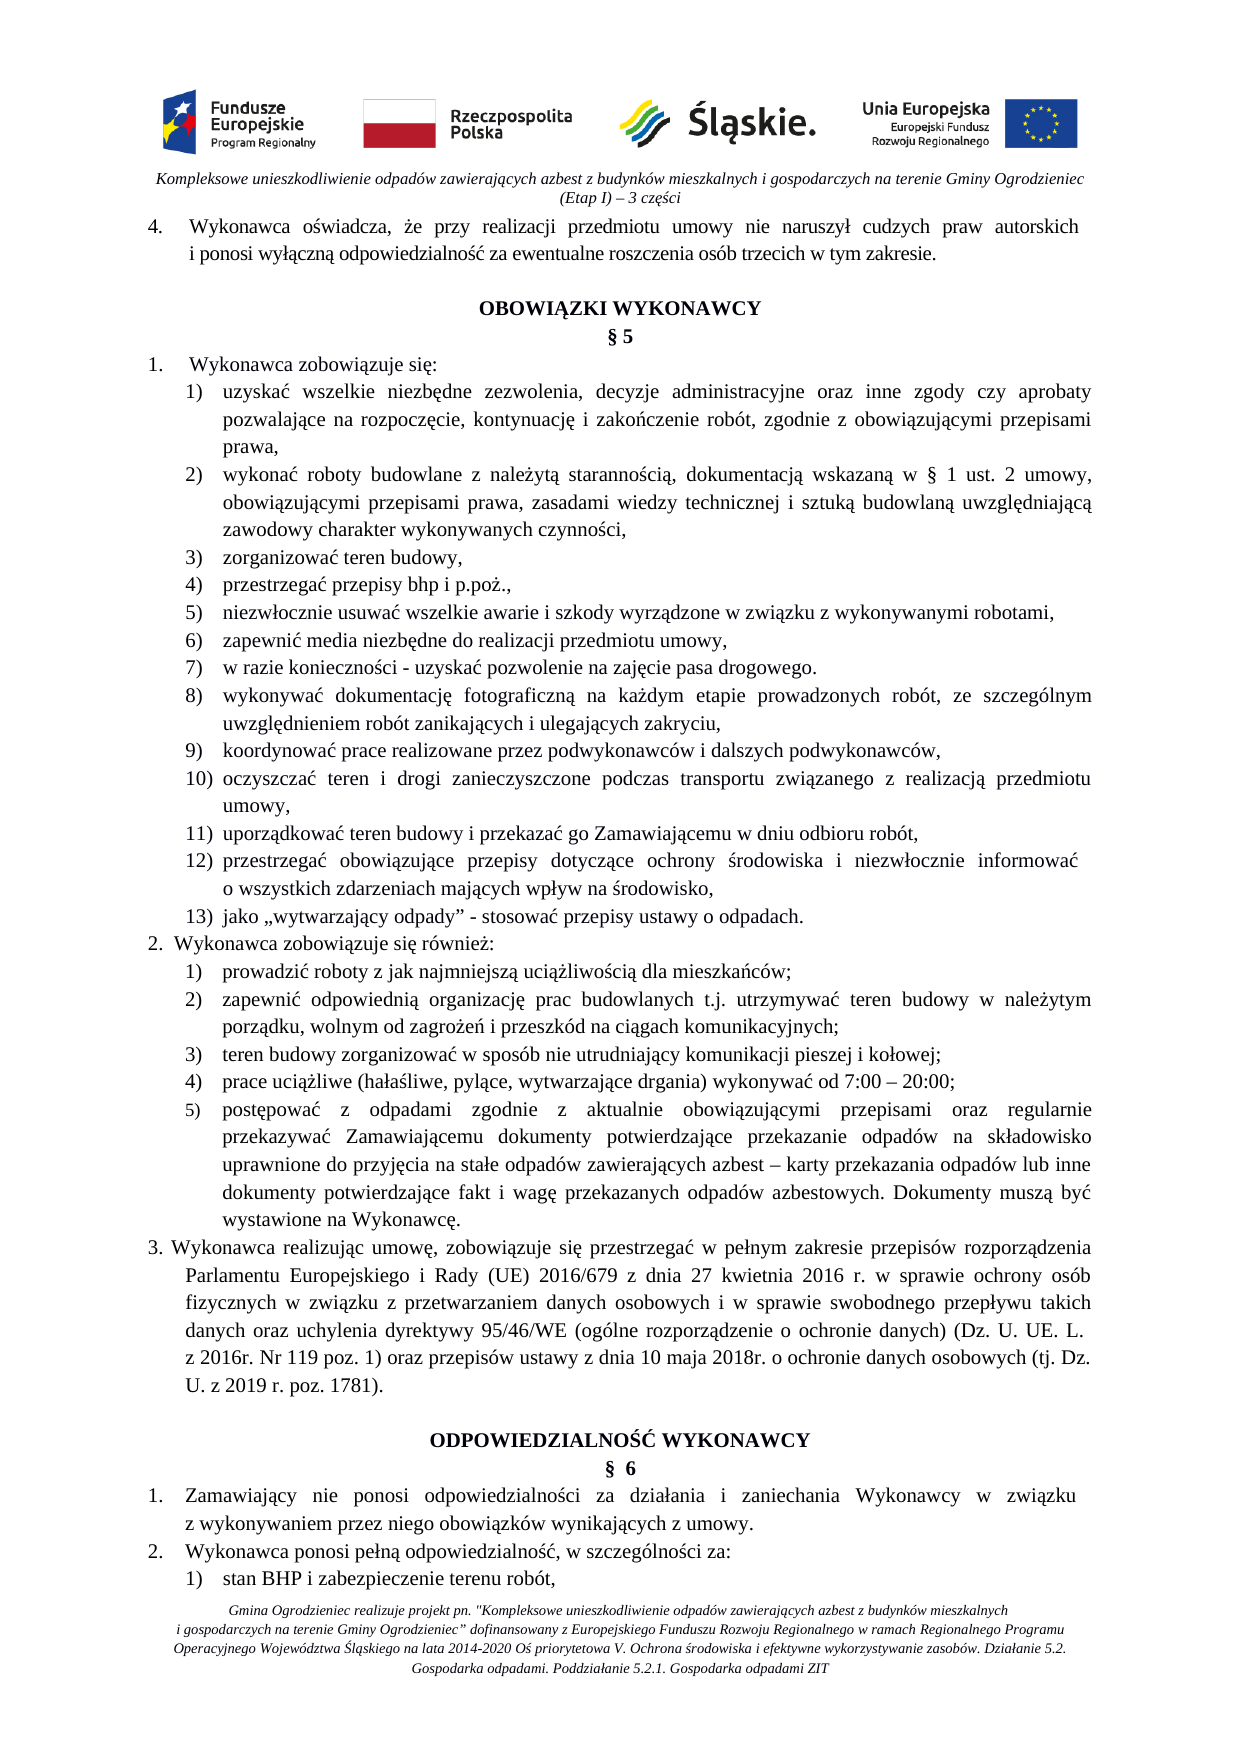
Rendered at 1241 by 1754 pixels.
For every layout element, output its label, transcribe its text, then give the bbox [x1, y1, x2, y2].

text ODPOWIEDZIALNOŚĆ WYKONAWCY [148, 1428, 1093, 1452]
list niezwłocznie usuwać wszelkie awarie i szkody wyrządzone w związku z wykonywanymi robotami, [185, 600, 1093, 624]
list prace uciążliwe (hałaśliwe, pylące, wytwarzające drgania) wykonywać od 7:00 – 20:00; [185, 1069, 1093, 1093]
list przestrzegać obowiązujące przepisy dotyczące ochrony środowiska i niezwłocznie informować o wszystkich zdarzeniach mających wpływ na środowisko, [185, 848, 1093, 900]
list uporządkować teren budowy i przekazać go Zamawiającemu w dniu odbioru robót, [185, 821, 1093, 845]
list przestrzegać przepisy bhp i p.poż., [185, 572, 1093, 596]
list wykonać roboty budowlane z należytą starannością, dokumentacją wskazaną w § 1 ust. 2 umowy, obowiązującymi przepisami prawa, zasadami wiedzy technicznej i sztuką budowlaną uwzględniającą zawodowy charakter wykonywanych czynności, [185, 462, 1093, 541]
text 3. Wykonawca realizując umowę, zobowiązuje się przestrzegać w pełnym zakresie przepisów rozporządzenia Parlamentu Europejskiego i Rady (UE) 2016/679 z dnia 27 kwietnia 2016 r. w sprawie ochrony osób fizycznych w związku z przetwarzaniem danych osobowych i w sprawie swobodnego przepływu takich danych oraz uchylenia dyrektywy 95/46/WE (ogólne rozporządzenie o ochronie danych) (Dz. U. UE. L. z 2016r. Nr 119 poz. 1) oraz przepisów ustawy z dnia 10 maja 2018r. o ochronie danych osobowych (tj. Dz. U. z 2019 r. poz. 1781). [148, 1235, 1093, 1397]
list zapewnić odpowiednią organizację prac budowlanych t.j. utrzymywać teren budowy w należytym porządku, wolnym od zagrożeń i przeszkód na ciągach komunikacyjnych; [185, 986, 1093, 1038]
text 2. Wykonawca zobowiązuje się również: [148, 931, 1093, 955]
list prowadzić roboty z jak najmniejszą uciążliwością dla mieszkańców; [185, 959, 1093, 983]
text § 6 [148, 1456, 1093, 1480]
list Wykonawca oświadcza, że przy realizacji przedmiotu umowy nie naruszył cudzych praw autorskich i ponosi wyłączną odpowiedzialność za ewentualne roszczenia osób trzecich w tym zakresie. [148, 213, 1093, 265]
list postępować z odpadami zgodnie z aktualnie obowiązującymi przepisami oraz regularnie przekazywać Zamawiającemu dokumenty potwierdzające przekazanie odpadów na składowisko uprawnione do przyjęcia na stałe odpadów zawierających azbest – karty przekazania odpadów lub inne dokumenty potwierdzające fakt i wagę przekazanych odpadów azbestowych. Dokumenty muszą być wystawione na Wykonawcę. [185, 1097, 1093, 1231]
list Wykonawca zobowiązuje się: [148, 352, 1093, 376]
list oczyszczać teren i drogi zanieczyszczone podczas transportu związanego z realizacją przedmiotu umowy, [185, 766, 1093, 817]
list Wykonawca ponosi pełną odpowiedzialność, w szczególności za: [148, 1538, 1093, 1563]
list zapewnić media niezbędne do realizacji przedmiotu umowy, [185, 628, 1093, 652]
text § 5 [148, 324, 1093, 348]
list jako „wytwarzający odpady” - stosować przepisy ustawy o odpadach. [185, 904, 1093, 928]
list koordynować prace realizowane przez podwykonawców i dalszych podwykonawców, [185, 738, 1093, 762]
picture [147, 73, 1093, 169]
list Zamawiający nie ponosi odpowiedzialności za działania i zaniechania Wykonawcy w związku z wykonywaniem przez niego obowiązków wynikających z umowy. [148, 1483, 1093, 1535]
list zorganizować teren budowy, [185, 545, 1093, 569]
list uzyskać wszelkie niezbędne zezwolenia, decyzje administracyjne oraz inne zgody czy aprobaty pozwalające na rozpoczęcie, kontynuację i zakończenie robót, zgodnie z obowiązującymi przepisami prawa, [185, 379, 1093, 458]
text OBOWIĄZKI WYKONAWCY [148, 296, 1093, 320]
list wykonywać dokumentację fotograficzną na każdym etapie prowadzonych robót, ze szczególnym uwzględnieniem robót zanikających i ulegających zakryciu, [185, 683, 1093, 734]
list teren budowy zorganizować w sposób nie utrudniający komunikacji pieszej i kołowej; [185, 1042, 1093, 1066]
list stan BHP i zabezpieczenie terenu robót, [185, 1566, 1093, 1590]
list w razie konieczności - uzyskać pozwolenie na zajęcie pasa drogowego. [185, 655, 1093, 679]
